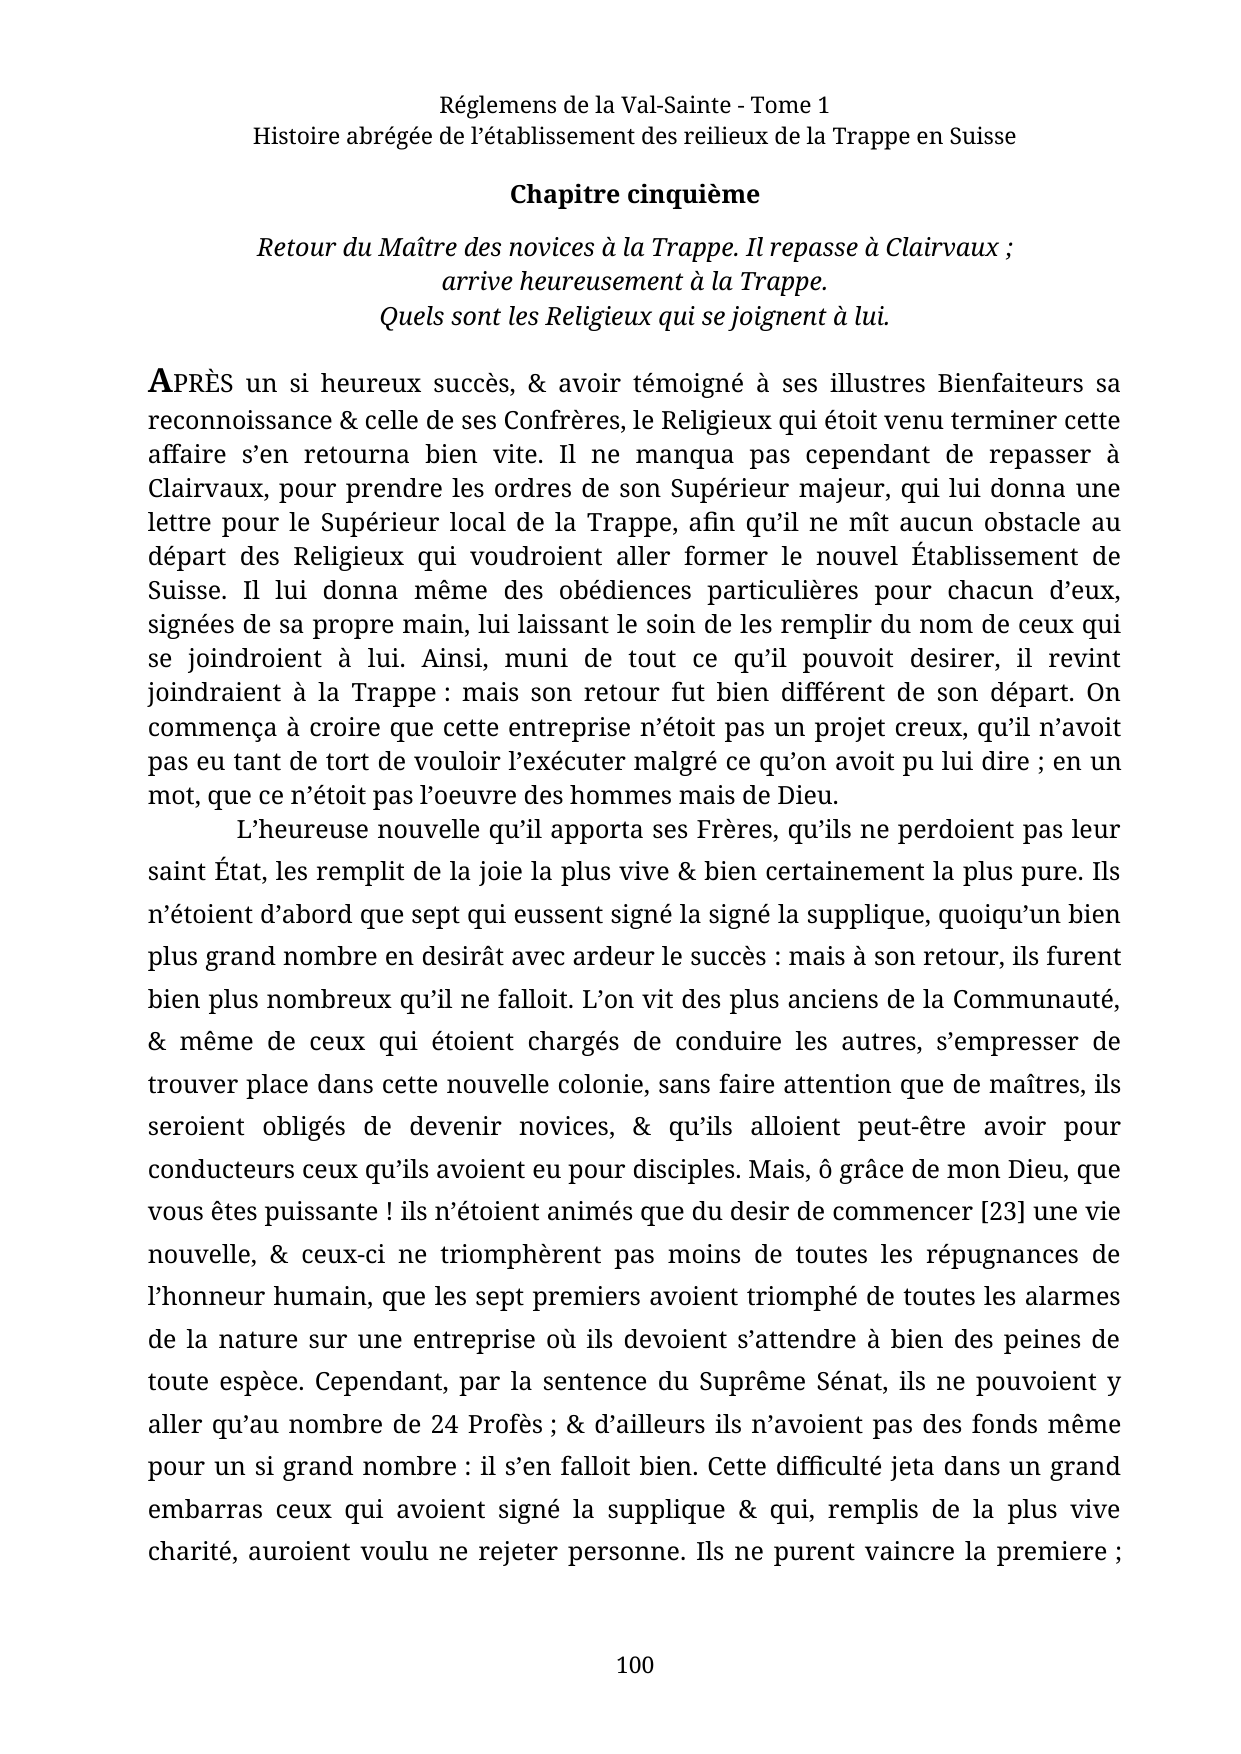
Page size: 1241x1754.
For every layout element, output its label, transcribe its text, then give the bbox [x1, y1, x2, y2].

text Chapitre cinquième [148, 177, 1122, 211]
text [148, 811, 1122, 1568]
text APRÈS un si heureux succès, & avoir témoigné à ses illustres Bienfaiteurs sa reconnoissance & celle de ses Confrères, le Religieux qui étoit venu terminer cette affaire s’en retourna bien vite. Il ne manqua pas cependant de repasser à Clairvaux, pour prendre les ordres de son Supérieur majeur, qui lui donna une lettre pour le Supérieur local de la Trappe, afin qu’il ne mît aucun obstacle au départ des Religieux qui voudroient aller former le nouvel Établissement de Suisse. Il lui donna même des obédiences particulières pour chacun d’eux, signées de sa propre main, lui laissant le soin de les remplir du nom de ceux qui se joindroient à lui. Ainsi, muni de tout ce qu’il pouvoit desirer, il revint joindraient à la Trappe : mais son retour fut bien différent de son départ. On commença à croire que cette entreprise n’étoit pas un projet creux, qu’il n’avoit pas eu tant de tort de vouloir l’exécuter malgré ce qu’on avoit pu lui dire ; en un mot, que ce n’étoit pas l’oeuvre des hommes mais de Dieu. [148, 357, 1122, 811]
text Retour du Maître des novices à la Trappe. Il repasse à Clairvaux ; arrive heureusement à la Trappe. Quels sont les Religieux qui se joignent à lui. [148, 230, 1122, 332]
